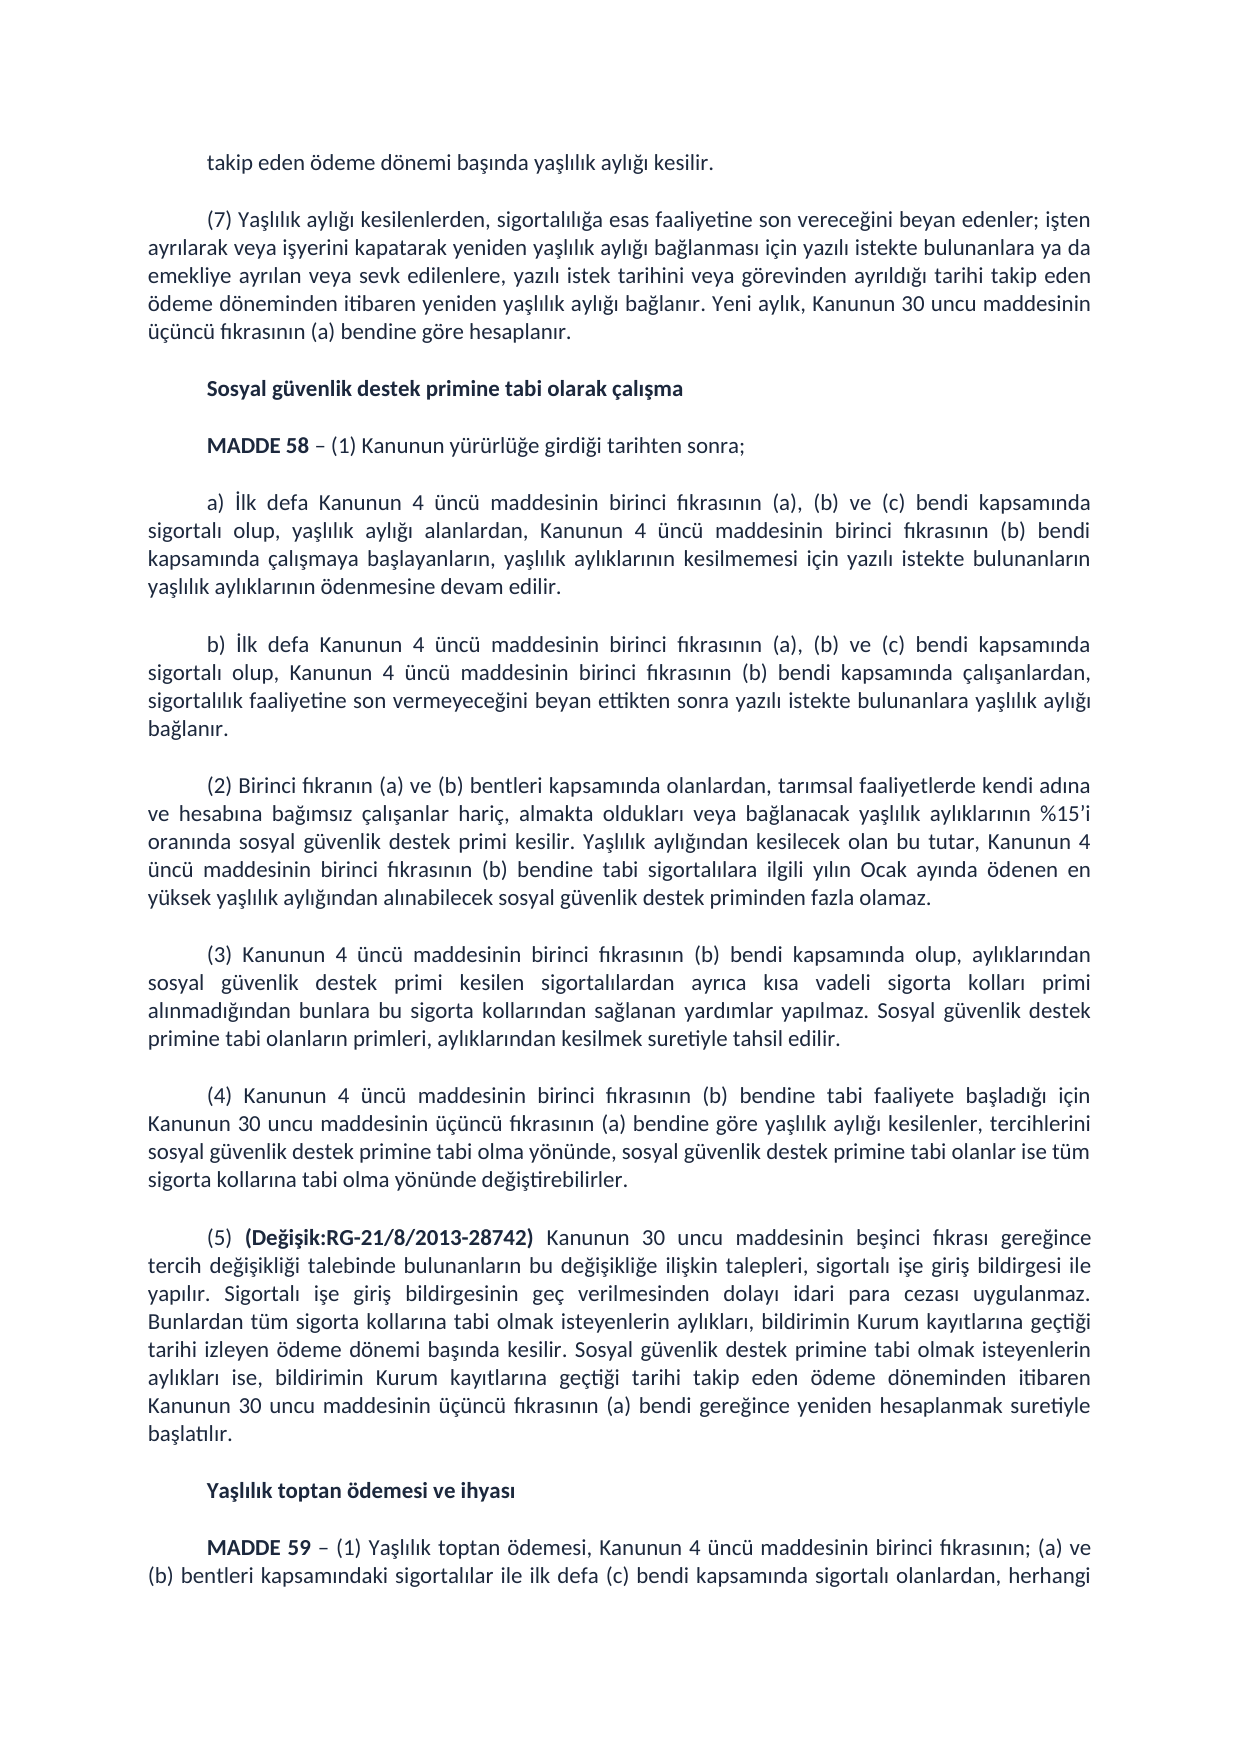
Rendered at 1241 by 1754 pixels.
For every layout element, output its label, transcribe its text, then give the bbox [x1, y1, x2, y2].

text a) İlk defa Kanunun 4 üncü maddesinin birinci fıkrasının (a), (b) ve (c) bendi kapsamında sigortalı olup, yaşlılık aylığı alanlardan, Kanunun 4 üncü maddesinin birinci fıkrasının (b) bendi kapsamında çalışmaya başlayanların, yaşlılık aylıklarının kesilmemesi için yazılı istekte bulunanların yaşlılık aylıklarının ödenmesine devam edilir. [148, 488, 1093, 601]
text (7) Yaşlılık aylığı kesilenlerden, sigortalılığa esas faaliyetine son vereceğini beyan edenler; işten ayrılarak veya işyerini kapatarak yeniden yaşlılık aylığı bağlanması için yazılı istekte bulunanlara ya da emekliye ayrılan veya sevk edilenlere, yazılı istek tarihini veya görevinden ayrıldığı tarihi takip eden ödeme döneminden itibaren yeniden yaşlılık aylığı bağlanır. Yeni aylık, Kanunun 30 uncu maddesinin üçüncü fıkrasının (a) bendine göre hesaplanır. [148, 205, 1093, 345]
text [148, 1533, 1093, 1589]
text (5) (Değişik:RG-21/8/2013-28742) Kanunun 30 uncu maddesinin beşinci fıkrası gereğince tercih değişikliği talebinde bulunanların bu değişikliğe ilişkin talepleri, sigortalı işe giriş bildirgesi ile yapılır. Sigortalı işe giriş bildirgesinin geç verilmesinden dolayı idari para cezası uygulanmaz. Bunlardan tüm sigorta kollarına tabi olmak isteyenlerin aylıkları, bildirimin Kurum kayıtlarına geçtiği tarihi izleyen ödeme dönemi başında kesilir. Sosyal güvenlik destek primine tabi olmak isteyenlerin aylıkları ise, bildirimin Kurum kayıtlarına geçtiği tarihi takip eden ödeme döneminden itibaren Kanunun 30 uncu maddesinin üçüncü fıkrasının (a) bendi gereğince yeniden hesaplanmak suretiyle başlatılır. [148, 1223, 1093, 1447]
text MADDE 58 – (1) Kanunun yürürlüğe girdiği tarihten sonra; [148, 431, 1093, 459]
text Sosyal güvenlik destek primine tabi olarak çalışma [148, 374, 1093, 402]
text Yaşlılık toptan ödemesi ve ihyası [148, 1476, 1093, 1504]
text b) İlk defa Kanunun 4 üncü maddesinin birinci fıkrasının (a), (b) ve (c) bendi kapsamında sigortalı olup, Kanunun 4 üncü maddesinin birinci fıkrasının (b) bendi kapsamında çalışanlardan, sigortalılık faaliyetine son vermeyeceğini beyan ettikten sonra yazılı istekte bulunanlara yaşlılık aylığı bağlanır. [148, 630, 1093, 742]
text (3) Kanunun 4 üncü maddesinin birinci fıkrasının (b) bendi kapsamında olup, aylıklarından sosyal güvenlik destek primi kesilen sigortalılardan ayrıca kısa vadeli sigorta kolları primi alınmadığından bunlara bu sigorta kollarından sağlanan yardımlar yapılmaz. Sosyal güvenlik destek primine tabi olanların primleri, aylıklarından kesilmek suretiyle tahsil edilir. [148, 940, 1093, 1052]
text takip eden ödeme dönemi başında yaşlılık aylığı kesilir. [148, 148, 1093, 176]
text (4) Kanunun 4 üncü maddesinin birinci fıkrasının (b) bendine tabi faaliyete başladığı için Kanunun 30 uncu maddesinin üçüncü fıkrasının (a) bendine göre yaşlılık aylığı kesilenler, tercihlerini sosyal güvenlik destek primine tabi olma yönünde, sosyal güvenlik destek primine tabi olanlar ise tüm sigorta kollarına tabi olma yönünde değiştirebilirler. [148, 1081, 1093, 1193]
text (2) Birinci fıkranın (a) ve (b) bentleri kapsamında olanlardan, tarımsal faaliyetlerde kendi adına ve hesabına bağımsız çalışanlar hariç, almakta oldukları veya bağlanacak yaşlılık aylıklarının %15’i oranında sosyal güvenlik destek primi kesilir. Yaşlılık aylığından kesilecek olan bu tutar, Kanunun 4 üncü maddesinin birinci fıkrasının (b) bendine tabi sigortalılara ilgili yılın Ocak ayında ödenen en yüksek yaşlılık aylığından alınabilecek sosyal güvenlik destek priminden fazla olamaz. [148, 771, 1093, 911]
